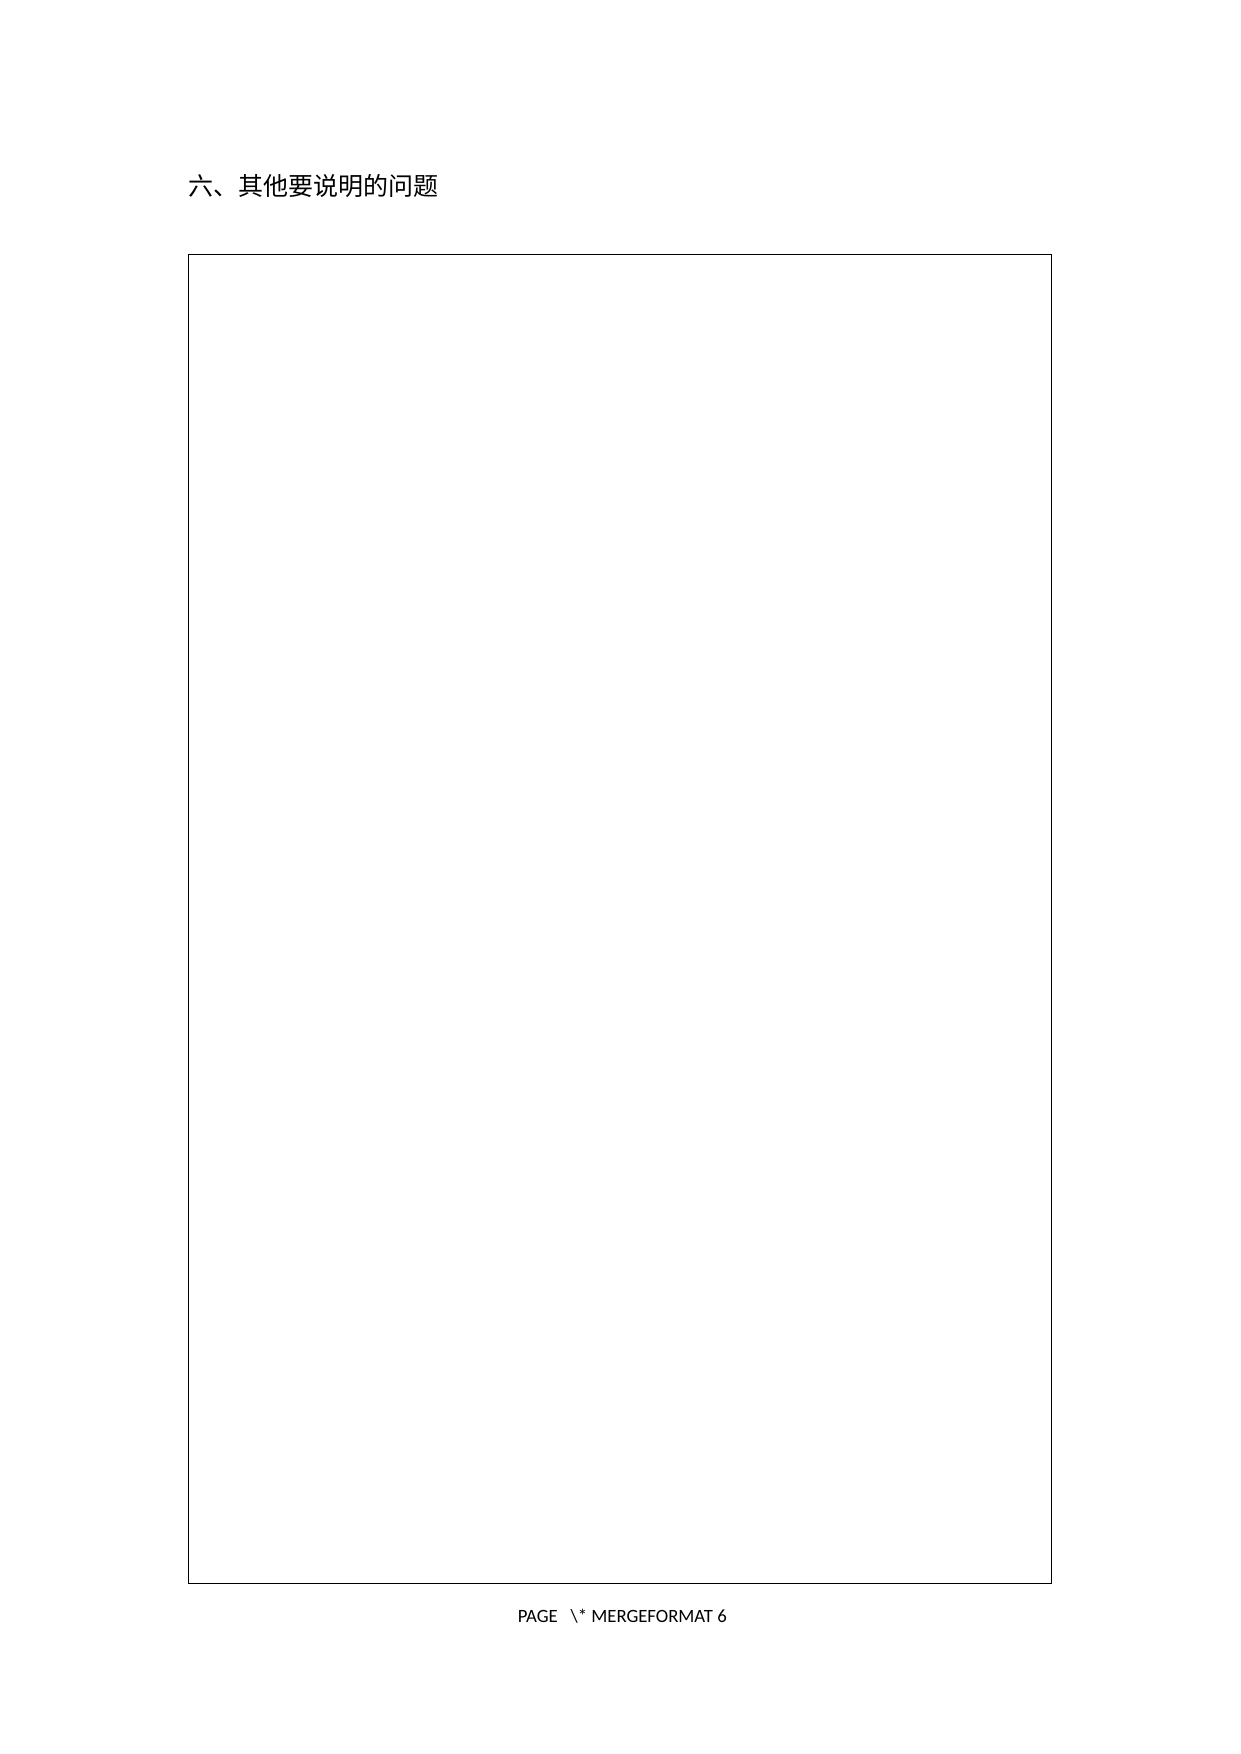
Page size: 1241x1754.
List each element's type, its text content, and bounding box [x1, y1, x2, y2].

text 六、其他要说明的问题 [188, 150, 1052, 219]
table_header [189, 255, 1051, 1583]
